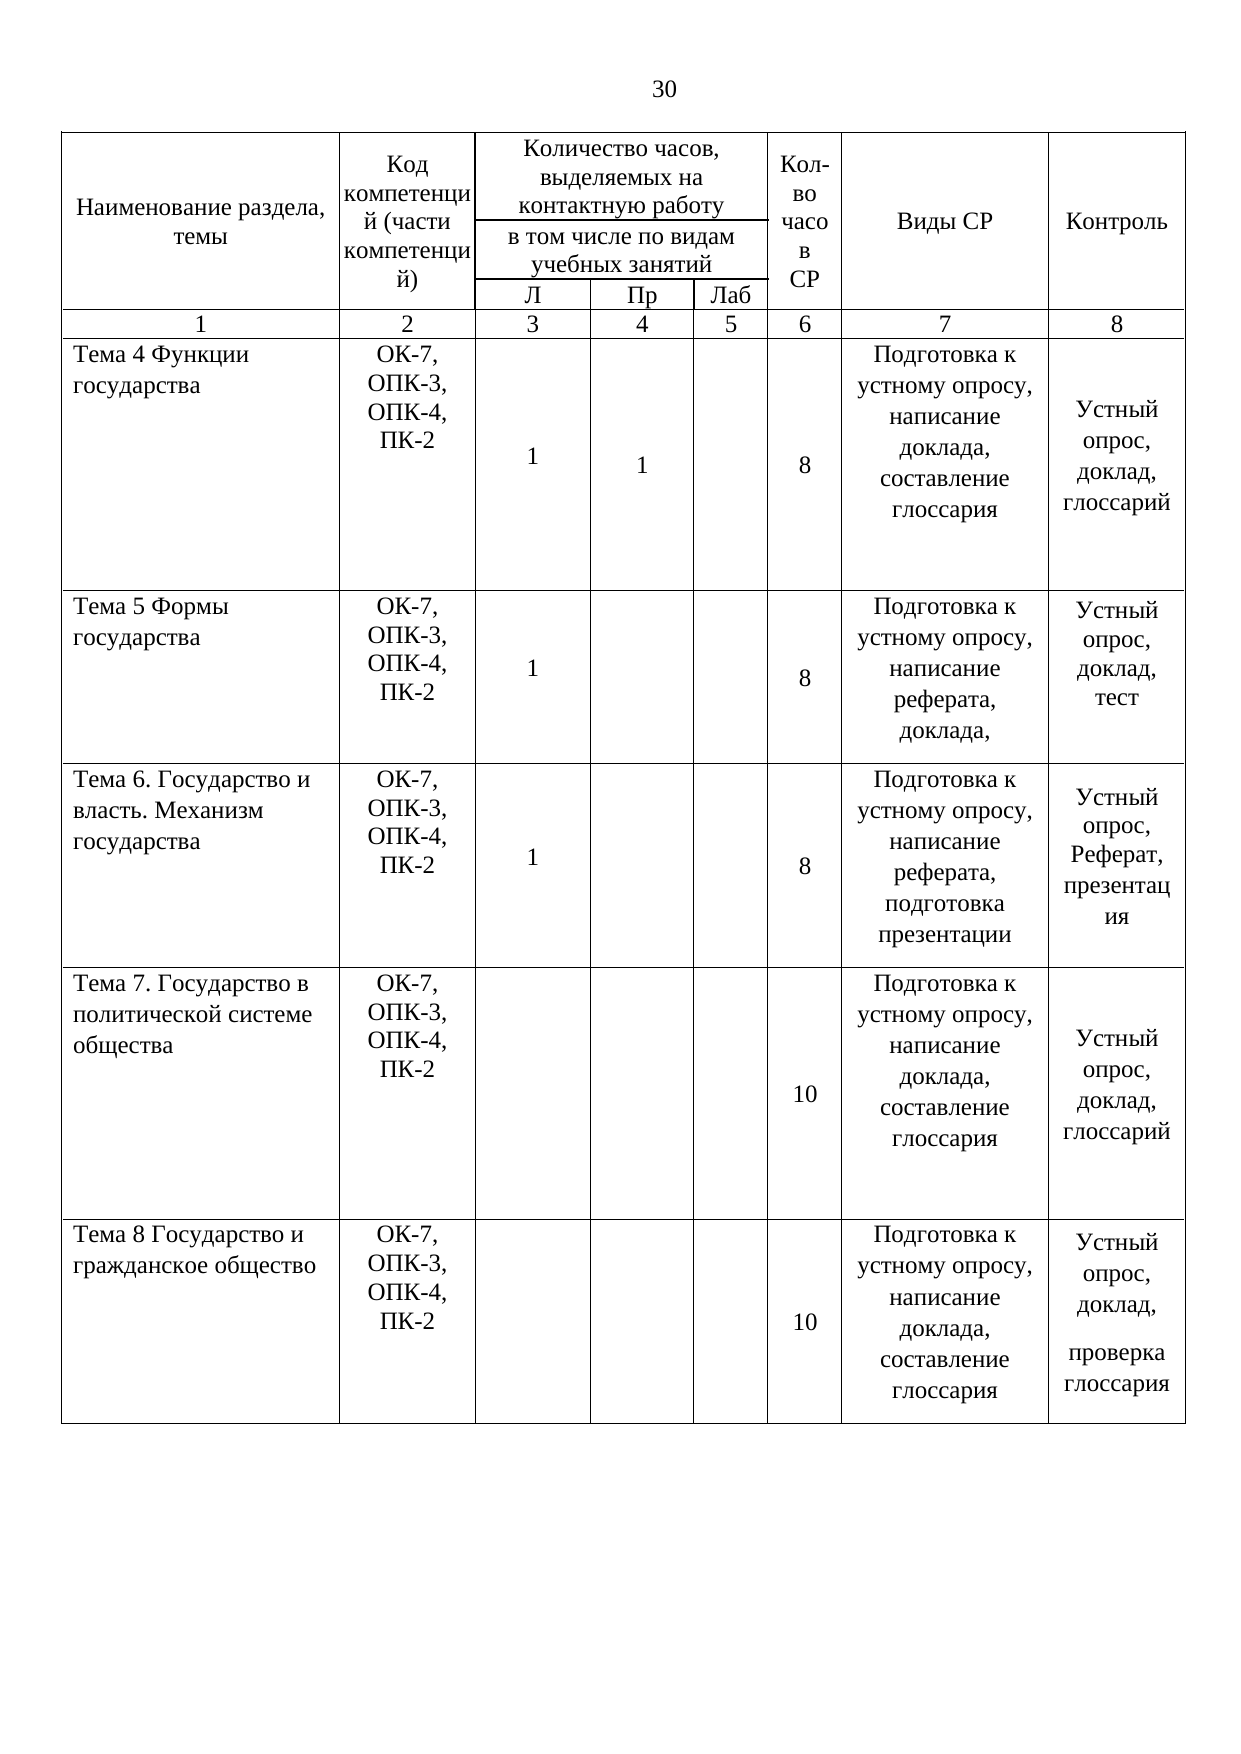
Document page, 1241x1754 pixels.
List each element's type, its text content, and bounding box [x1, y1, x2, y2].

table_cell [591, 591, 693, 763]
table_cell 1 [476, 764, 590, 967]
table_cell Л [476, 280, 590, 308]
table_cell Подготовка к устному опросу, написание доклада, составление глоссария [842, 968, 1048, 1218]
table_cell [591, 764, 693, 967]
table_cell 1 [591, 339, 693, 590]
table_cell 10 [768, 968, 841, 1218]
table_cell [591, 1220, 693, 1422]
table_cell 4 [591, 310, 693, 338]
table_cell Тема 5 Формы государства [62, 591, 339, 763]
table_cell Устный опрос, доклад, проверка глоссария [1049, 1219, 1185, 1422]
table_cell Устный опрос, доклад, глоссарий [1049, 967, 1185, 1218]
table_cell Подготовка к устному опросу, написание реферата, доклада, [842, 591, 1048, 763]
table_cell Подготовка к устному опросу, написание реферата, подготовка презентации [842, 764, 1048, 967]
table_cell 3 [476, 310, 590, 338]
table_cell Устный опрос, доклад, тест [1049, 590, 1185, 763]
table_cell [476, 968, 590, 1218]
table_cell 8 [768, 339, 841, 590]
table_cell 8 [768, 591, 841, 763]
table_cell ОК-7, ОПК-3, ОПК-4, ПК-2 [340, 1220, 475, 1422]
table_cell 2 [340, 310, 475, 338]
table_cell 7 [842, 310, 1048, 338]
table_cell Пр [591, 280, 693, 308]
table_cell 10 [768, 1220, 841, 1422]
table_cell Устный опрос, доклад, глоссарий [1049, 338, 1185, 590]
table_header Контроль [1049, 133, 1185, 308]
table_cell 5 [694, 310, 767, 338]
table_cell ОК-7, ОПК-3, ОПК-4, ПК-2 [340, 591, 475, 763]
table_header Количество часов, выделяемых на контактную работу [476, 133, 767, 219]
table_cell [591, 968, 693, 1218]
table_cell Подготовка к устному опросу, написание доклада, составление глоссария [842, 1220, 1048, 1422]
table_cell 1 [476, 591, 590, 763]
table_cell 8 [768, 764, 841, 967]
table_cell Тема 8 Государство и гражданское общество [62, 1220, 339, 1422]
table_cell Тема 4 Функции государства [62, 339, 339, 590]
table_header Наименование раздела, темы [62, 133, 339, 308]
table_cell 1 [62, 310, 339, 338]
table_cell [694, 1220, 767, 1422]
table_header Виды СР [842, 133, 1048, 308]
table_cell в том числе по видам учебных занятий [476, 221, 767, 278]
table_cell Тема 7. Государство в политической системе общества [62, 968, 339, 1218]
table_cell [694, 764, 767, 967]
table_cell ОК-7, ОПК-3, ОПК-4, ПК-2 [340, 339, 475, 590]
table_cell [694, 339, 767, 590]
table_cell 1 [476, 339, 590, 590]
table_cell Лаб [695, 280, 767, 308]
table_cell 8 [1049, 309, 1185, 338]
table_header Код компетенций (части компетенций) [340, 133, 474, 308]
table_cell [694, 968, 767, 1218]
table_cell [476, 1220, 590, 1422]
table_cell [694, 591, 767, 763]
table_cell 6 [768, 310, 841, 338]
table_header Кол-во часов СР [768, 133, 841, 308]
table_cell Тема 6. Государство и власть. Механизм государства [62, 764, 339, 967]
table_cell Подготовка к устному опросу, написание доклада, составление глоссария [842, 339, 1048, 590]
table_cell ОК-7, ОПК-3, ОПК-4, ПК-2 [340, 968, 475, 1218]
table_cell Устный опрос, Реферат, презентация [1049, 763, 1185, 967]
table_cell ОК-7, ОПК-3, ОПК-4, ПК-2 [340, 764, 475, 967]
